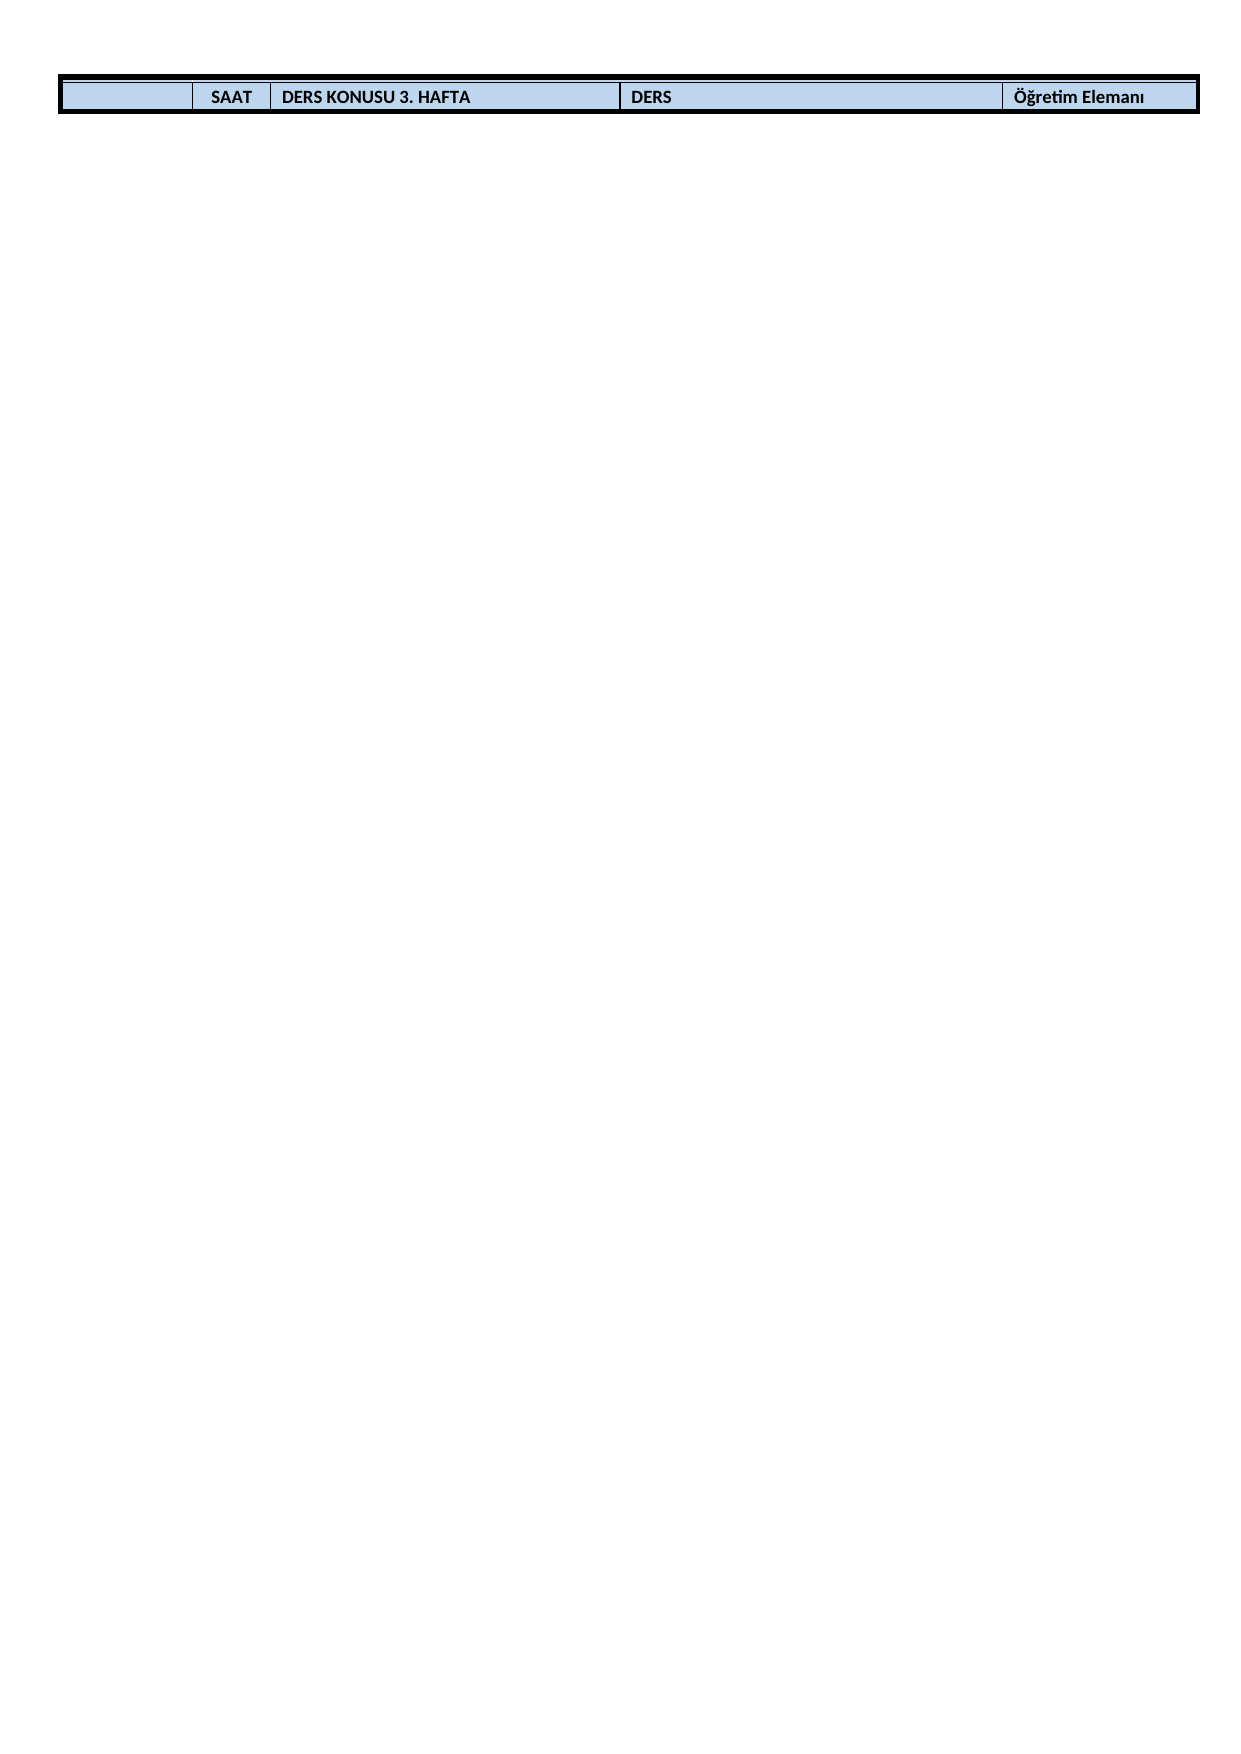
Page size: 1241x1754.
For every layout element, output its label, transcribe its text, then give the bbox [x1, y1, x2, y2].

table_header Öğretim Elemanı [1003, 83, 1196, 109]
table_header [63, 83, 192, 109]
table_header SAAT [193, 83, 270, 109]
table_header DERS KONUSU 3. HAFTA [271, 83, 619, 109]
table_header DERS [621, 83, 1002, 109]
